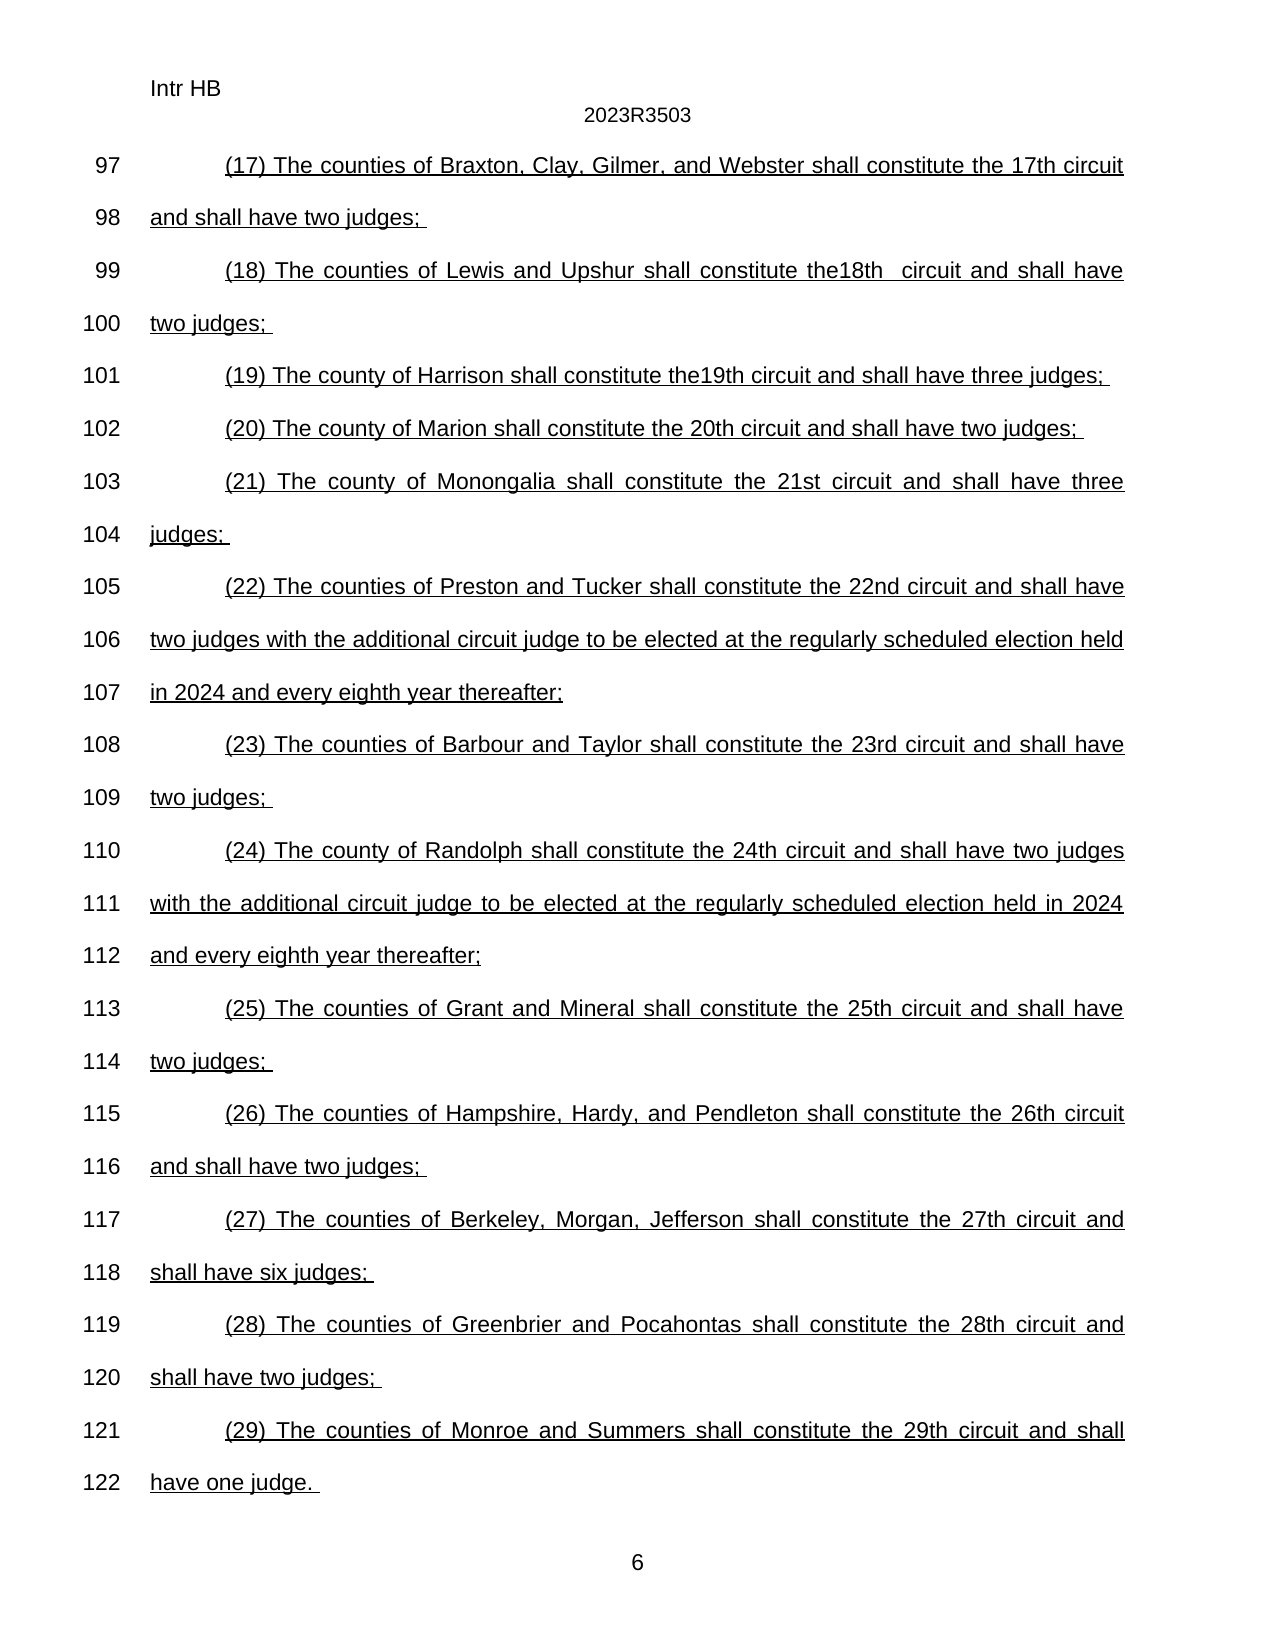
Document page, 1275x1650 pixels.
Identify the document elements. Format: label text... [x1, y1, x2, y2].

text (17) The counties of Braxton, Clay, Gilmer, and Webster shall constitute the 17th circuit and shall have two judges; [150, 152, 1125, 231]
text (22) The counties of Preston and Tucker shall constitute the 22nd circuit and shall have two judges with the additional circuit judge to be elected at the regularly scheduled election held in 2024 and every eighth year thereafter; [150, 573, 1125, 705]
text (29) The counties of Monroe and Summers shall constitute the 29th circuit and shall have one judge. [150, 1417, 1125, 1496]
text (26) The counties of Hampshire, Hardy, and Pendleton shall constitute the 26th circuit and shall have two judges; [150, 1100, 1125, 1179]
text (18) The counties of Lewis and Upshur shall constitute the18th circuit and shall have two judges; [150, 257, 1125, 336]
text (28) The counties of Greenbrier and Pocahontas shall constitute the 28th circuit and shall have two judges; [150, 1311, 1125, 1390]
text (23) The counties of Barbour and Taylor shall constitute the 23rd circuit and shall have two judges; [150, 731, 1125, 811]
text (21) The county of Monongalia shall constitute the 21st circuit and shall have three judges; [150, 468, 1125, 547]
text (27) The counties of Berkeley, Morgan, Jefferson shall constitute the 27th circuit and shall have six judges; [150, 1206, 1125, 1285]
text (25) The counties of Grant and Mineral shall constitute the 25th circuit and shall have two judges; [150, 995, 1125, 1074]
text (19) The county of Harrison shall constitute the19th circuit and shall have three judges; [150, 362, 1125, 389]
text (20) The county of Marion shall constitute the 20th circuit and shall have two judges; [150, 415, 1125, 442]
text (24) The county of Randolph shall constitute the 24th circuit and shall have two judges with the additional circuit judge to be elected at the regularly scheduled election held in 2024 and every eighth year thereafter; [150, 837, 1125, 969]
